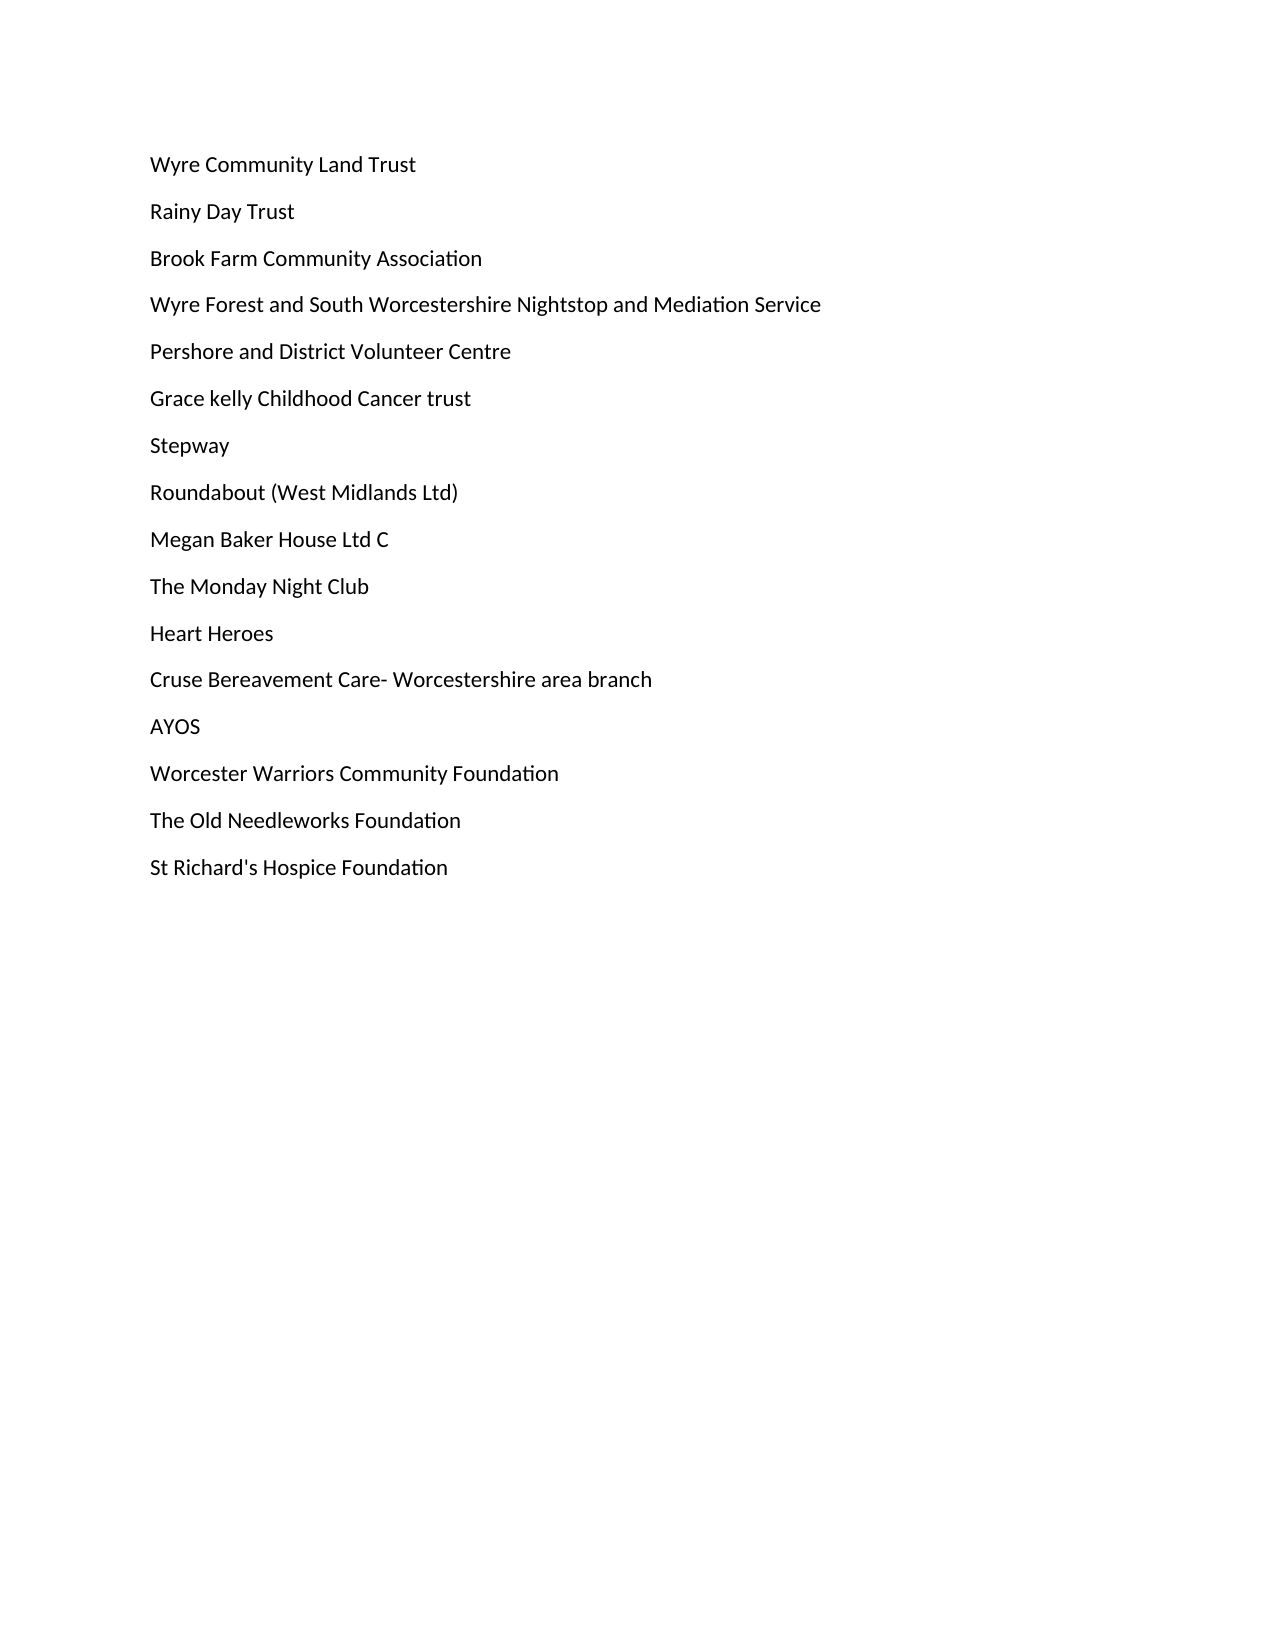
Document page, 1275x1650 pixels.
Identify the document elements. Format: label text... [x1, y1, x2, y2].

text Brook Farm Community Association [150, 244, 1125, 272]
text Rainy Day Trust [150, 197, 1125, 225]
text Roundabout (West Midlands Ltd) [150, 478, 1125, 506]
text Worcester Warriors Community Foundation [150, 759, 1125, 787]
text The Old Needleworks Foundation [150, 806, 1125, 834]
text Wyre Community Land Trust [150, 150, 1125, 178]
text St Richard's Hospice Foundation [150, 853, 1125, 881]
text Pershore and District Volunteer Centre [150, 337, 1125, 366]
text Heart Heroes [150, 619, 1125, 647]
text AYOS [150, 712, 1125, 741]
text Stepway [150, 431, 1125, 459]
text The Monday Night Club [150, 572, 1125, 600]
text Wyre Forest and South Worcestershire Nightstop and Mediation Service [150, 291, 1125, 319]
text Cruse Bereavement Care- Worcestershire area branch [150, 666, 1125, 694]
text Megan Baker House Ltd C [150, 525, 1125, 553]
text Grace kelly Childhood Cancer trust [150, 384, 1125, 412]
